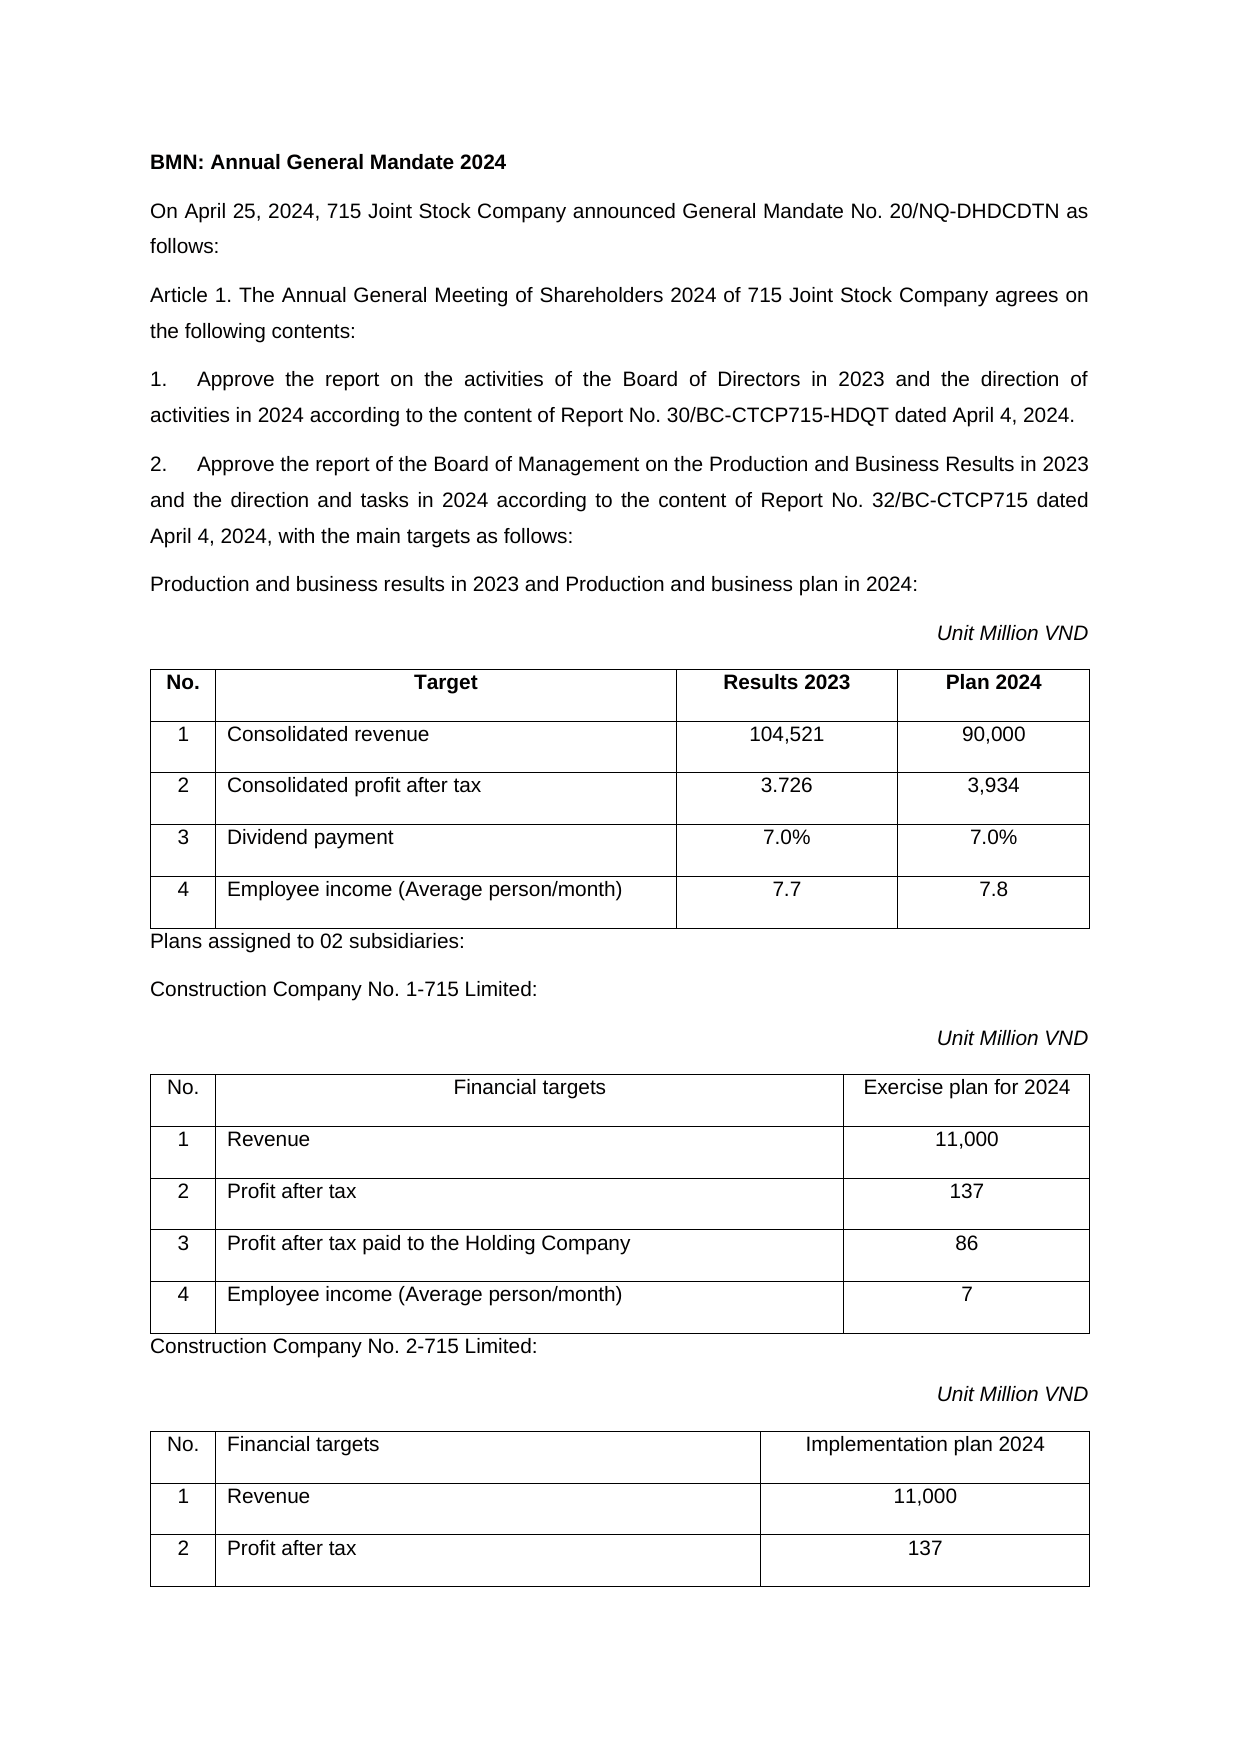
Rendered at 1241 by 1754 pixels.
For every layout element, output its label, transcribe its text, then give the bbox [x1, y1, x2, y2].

text Unit Million VND [150, 1382, 1090, 1406]
table_header Financial targets [216, 1075, 843, 1126]
table_cell 11,000 [761, 1484, 1089, 1534]
text Unit Million VND [150, 1026, 1090, 1049]
table_cell 1 [151, 722, 215, 772]
table_header No. [151, 1075, 215, 1126]
table_cell 1 [151, 1484, 215, 1534]
table_cell 104,521 [677, 722, 897, 772]
table_cell Revenue [216, 1127, 843, 1177]
table_header Results 2023 [677, 670, 897, 721]
table_cell Revenue [216, 1484, 760, 1534]
table_cell 3 [151, 1230, 215, 1281]
table_cell 1 [151, 1127, 215, 1177]
table_cell 3 [151, 825, 215, 876]
list Approve the report on the activities of the Board of Directors in 2023 and the direction of activities in 2024 according to the content of Report No. 30/BC-CTCP715-HDQT dated April 4, 2024. [150, 367, 1090, 427]
text BMN: Annual General Mandate 2024 [150, 150, 1090, 174]
table_cell 4 [151, 1282, 215, 1333]
text Unit Million VND [150, 620, 1090, 644]
text Production and business results in 2023 and Production and business plan in 2024: [150, 572, 1090, 596]
table_cell 3.726 [677, 773, 897, 824]
table_cell 2 [151, 1179, 215, 1229]
list Approve the report of the Board of Management on the Production and Business Results in 2023 and the direction and tasks in 2024 according to the content of Report No. 32/BC-CTCP715 dated April 4, 2024, with the main targets as follows: [150, 452, 1090, 547]
table_cell 7.0% [677, 825, 897, 876]
table_cell 2 [151, 1535, 215, 1586]
table_header No. [151, 670, 215, 721]
table_header Financial targets [216, 1432, 760, 1482]
text Plans assigned to 02 subsidiaries: [150, 929, 1090, 953]
text ‎‎Article 1. The Annual General Meeting of Shareholders 2024 of 715 Joint Stock Company agrees on the following contents: [150, 283, 1090, 343]
table_header Exercise plan for 2024 [844, 1075, 1089, 1126]
text Construction Company No. 2-715 Limited: [150, 1334, 1090, 1358]
table_cell 3,934 [898, 773, 1089, 824]
table_cell 2 [151, 773, 215, 824]
table_cell 90,000 [898, 722, 1089, 772]
text Construction Company No. 1-715 Limited: [150, 977, 1090, 1001]
table_cell 7.7 [677, 877, 897, 928]
text On April 25, 2024, 715 Joint Stock Company announced General Mandate No. 20/NQ-DHDCDTN as follows: [150, 198, 1090, 258]
table_cell 7.8 [898, 877, 1089, 928]
table_cell Employee income (Average person/month) [216, 1282, 843, 1333]
table_cell 7 [844, 1282, 1089, 1333]
table_cell Consolidated revenue [216, 722, 676, 772]
table_cell Profit after tax [216, 1535, 760, 1586]
table_cell Profit after tax [216, 1179, 843, 1229]
table_cell 7.0% [898, 825, 1089, 876]
table_cell 86 [844, 1230, 1089, 1281]
table_header No. [151, 1432, 215, 1482]
table_cell Dividend payment [216, 825, 676, 876]
table_header Target [216, 670, 676, 721]
table_header Plan 2024 [898, 670, 1089, 721]
table_cell Employee income (Average person/month) [216, 877, 676, 928]
table_cell 4 [151, 877, 215, 928]
table_cell Profit after tax paid to the Holding Company [216, 1230, 843, 1281]
table_cell 137 [844, 1179, 1089, 1229]
table_cell 11,000 [844, 1127, 1089, 1177]
table_cell 137 [761, 1535, 1089, 1586]
table_cell Consolidated profit after tax [216, 773, 676, 824]
table_header Implementation plan 2024 [761, 1432, 1089, 1482]
